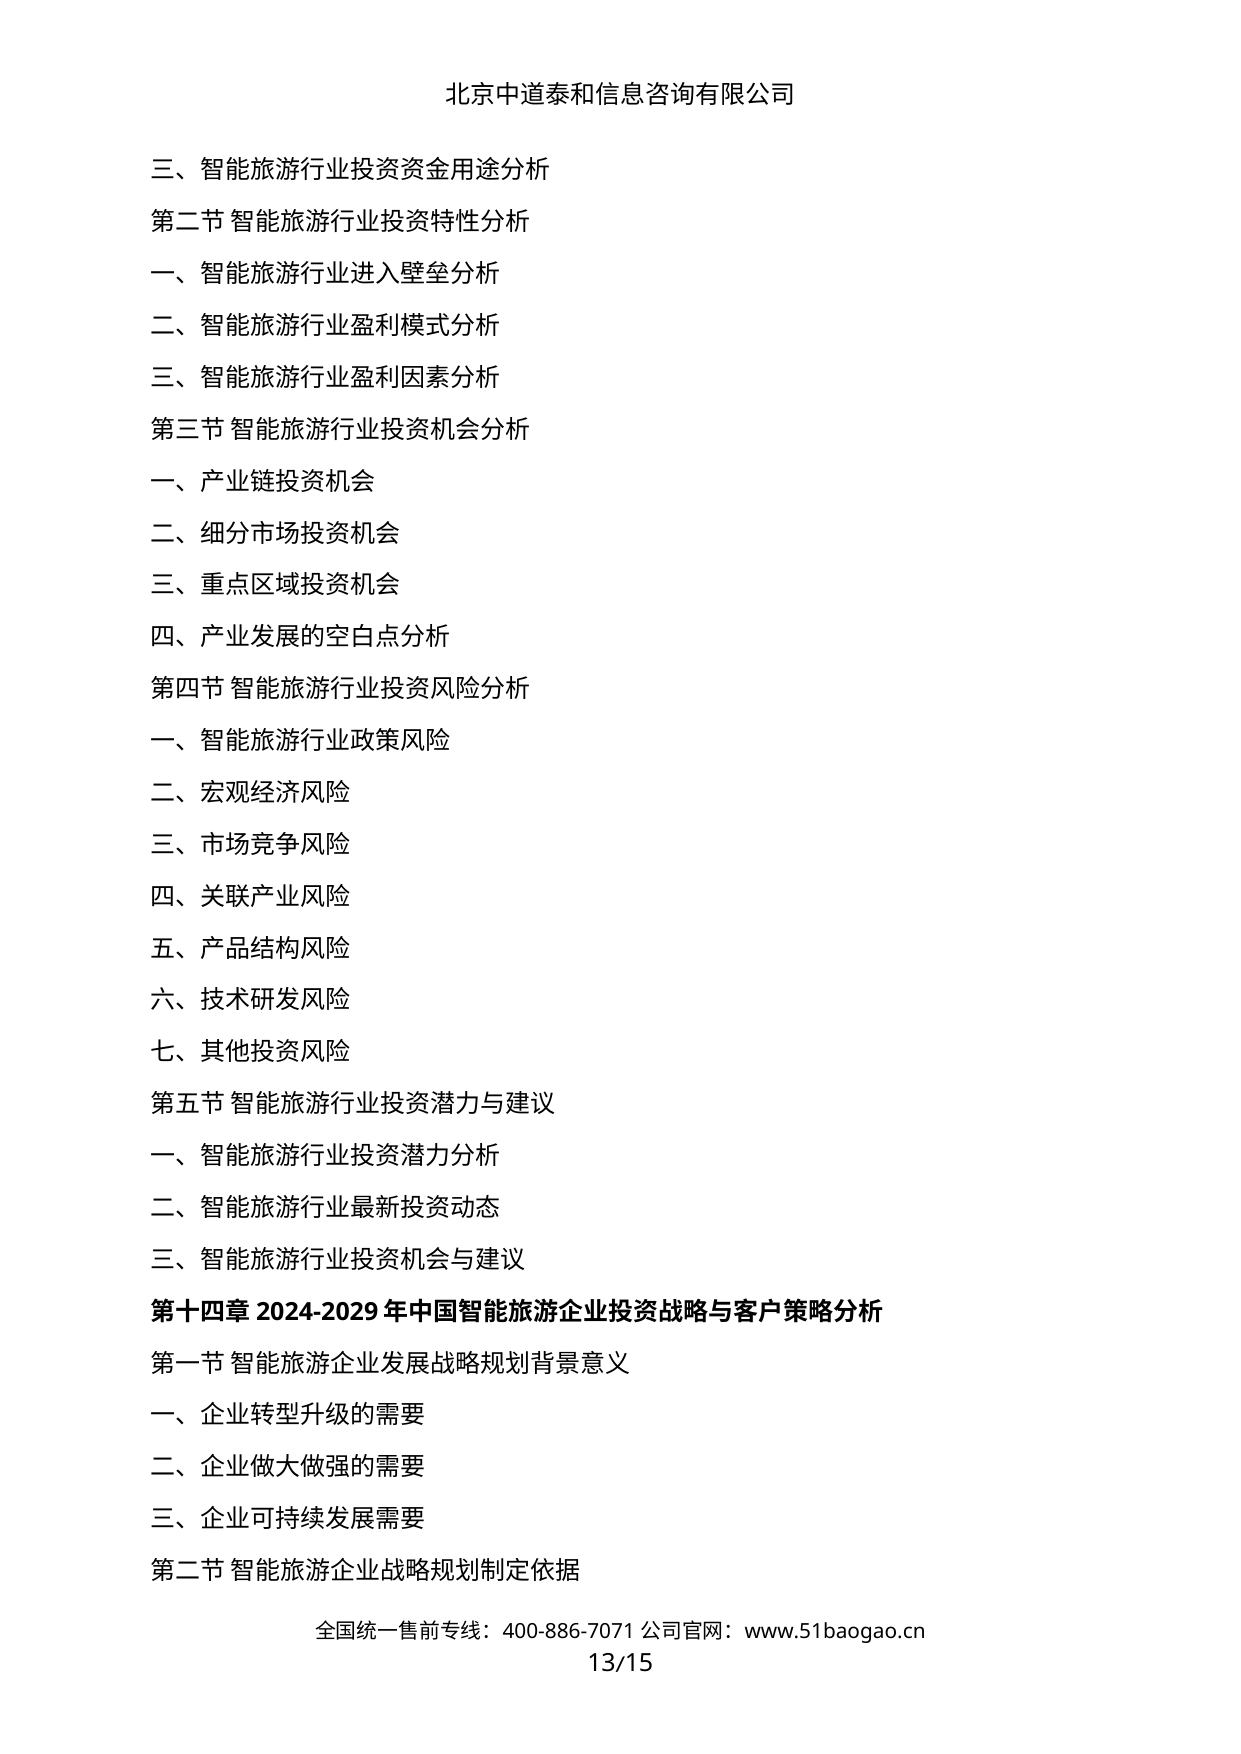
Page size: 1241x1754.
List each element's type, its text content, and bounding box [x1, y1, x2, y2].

text 一、企业转型升级的需要 [150, 1395, 1090, 1431]
text 四、关联产业风险 [150, 876, 1090, 912]
text 三、智能旅游行业投资资金用途分析 [150, 150, 1090, 186]
text 第二节 智能旅游行业投资特性分析 [150, 202, 1090, 238]
text 四、产业发展的空白点分析 [150, 617, 1090, 653]
text 第二节 智能旅游企业战略规划制定依据 [150, 1551, 1090, 1587]
text 二、智能旅游行业盈利模式分析 [150, 306, 1090, 342]
text 三、市场竞争风险 [150, 824, 1090, 861]
text 二、宏观经济风险 [150, 772, 1090, 809]
text 三、重点区域投资机会 [150, 565, 1090, 601]
text 五、产品结构风险 [150, 928, 1090, 964]
text 第一节 智能旅游企业发展战略规划背景意义 [150, 1343, 1090, 1379]
text 三、企业可持续发展需要 [150, 1499, 1090, 1535]
text 三、智能旅游行业投资机会与建议 [150, 1239, 1090, 1276]
text 二、细分市场投资机会 [150, 513, 1090, 549]
text 三、智能旅游行业盈利因素分析 [150, 357, 1090, 394]
text 二、智能旅游行业最新投资动态 [150, 1187, 1090, 1224]
text 第十四章 2024-2029年中国智能旅游企业投资战略与客户策略分析 [150, 1291, 1090, 1327]
text 第四节 智能旅游行业投资风险分析 [150, 669, 1090, 705]
text 一、智能旅游行业进入壁垒分析 [150, 254, 1090, 290]
text 七、其他投资风险 [150, 1032, 1090, 1068]
text 一、智能旅游行业政策风险 [150, 721, 1090, 757]
text 一、产业链投资机会 [150, 461, 1090, 497]
text 一、智能旅游行业投资潜力分析 [150, 1136, 1090, 1172]
text 六、技术研发风险 [150, 980, 1090, 1016]
text 二、企业做大做强的需要 [150, 1447, 1090, 1483]
text 第五节 智能旅游行业投资潜力与建议 [150, 1084, 1090, 1120]
text 第三节 智能旅游行业投资机会分析 [150, 409, 1090, 446]
